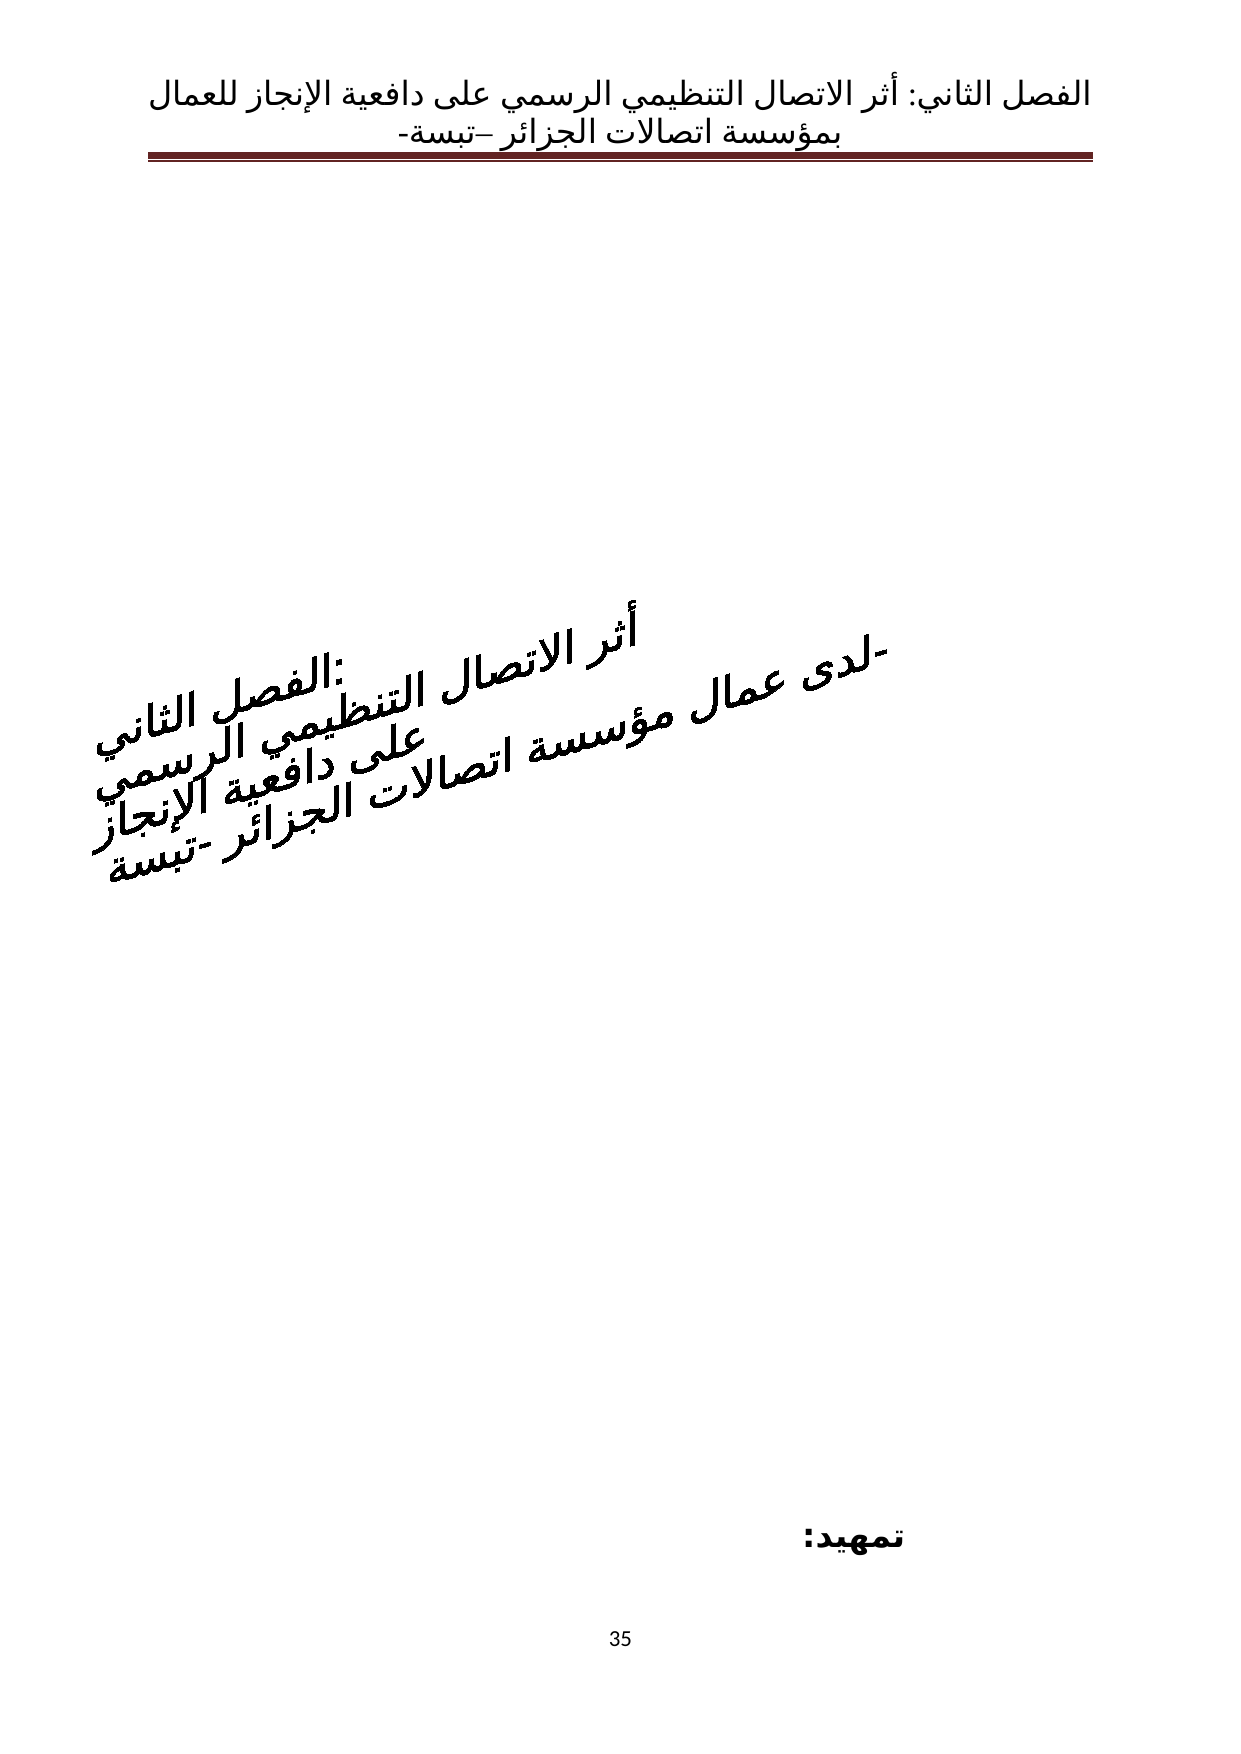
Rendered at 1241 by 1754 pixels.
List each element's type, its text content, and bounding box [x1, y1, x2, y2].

list تمهيد: [148, 1516, 905, 1555]
